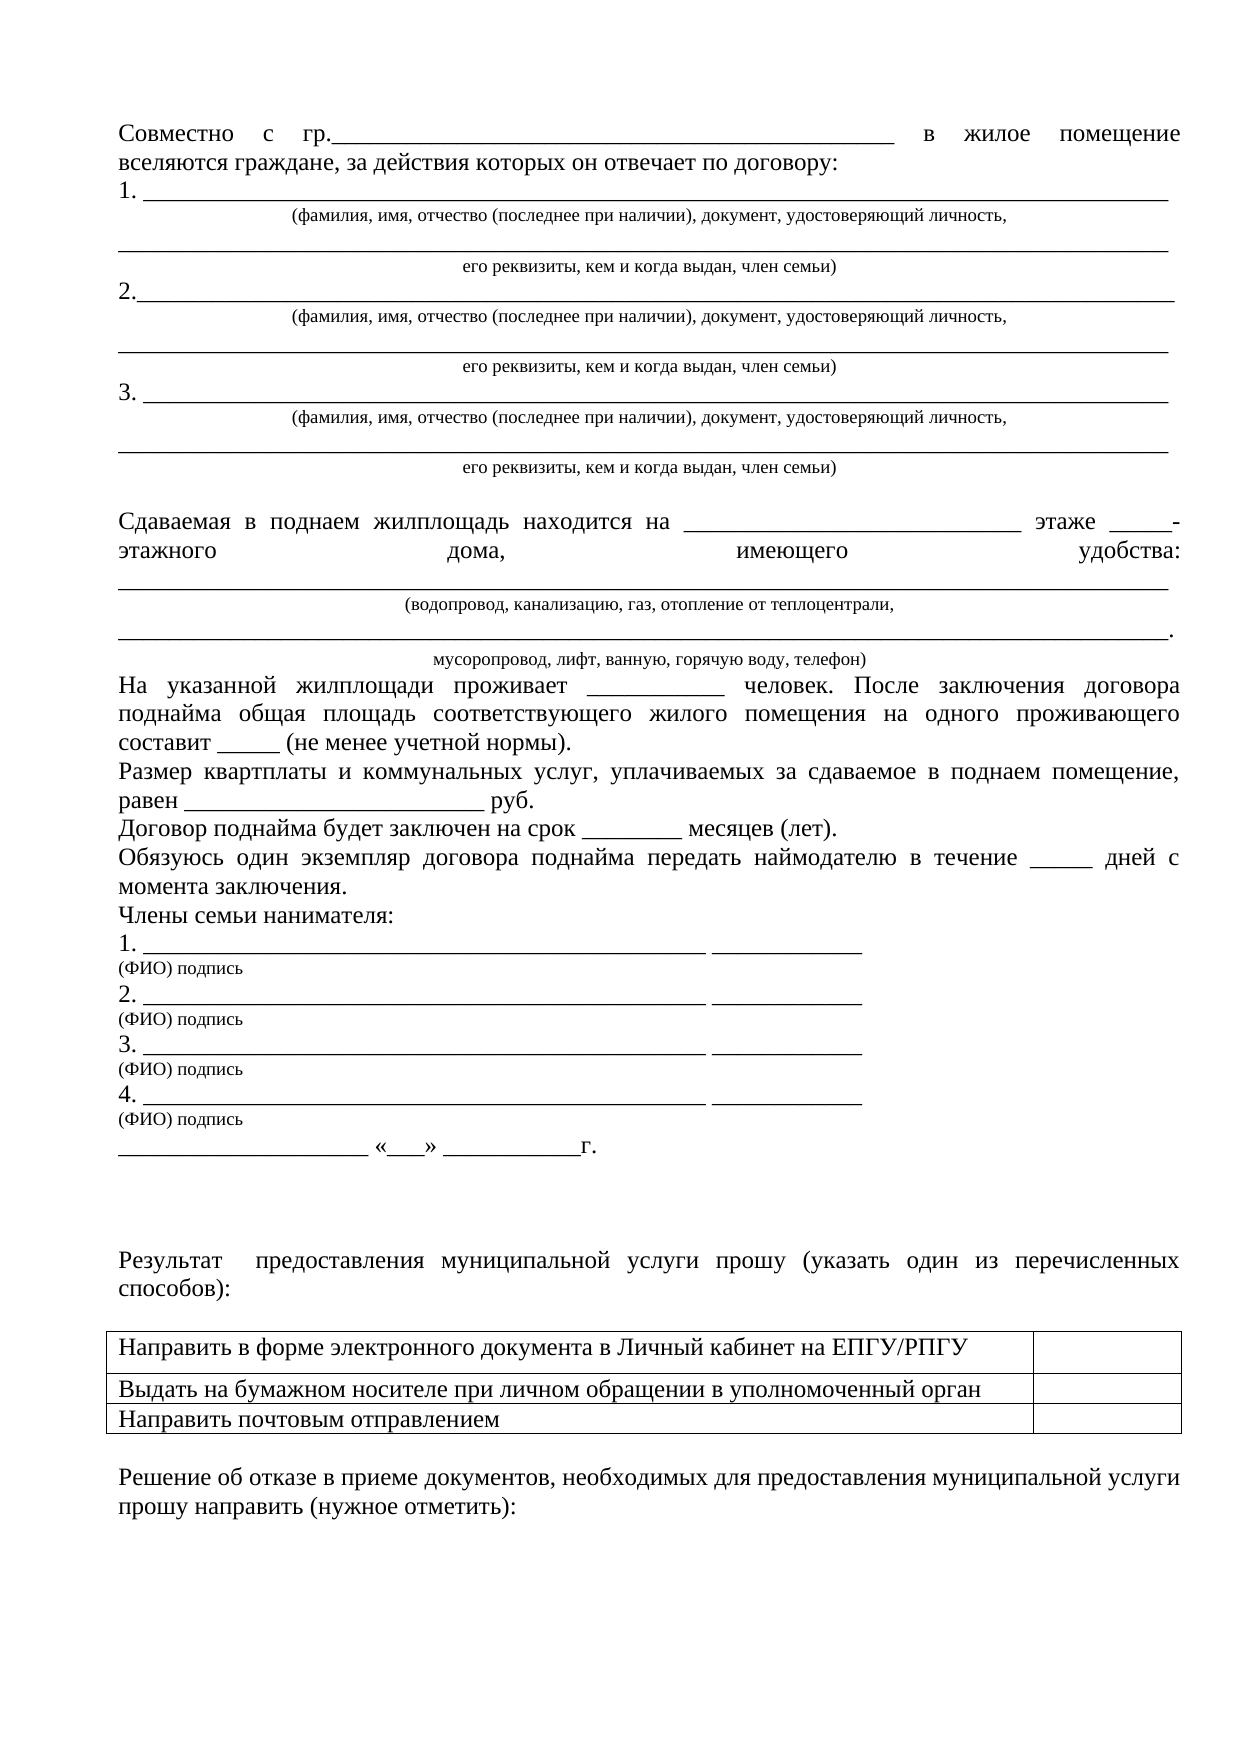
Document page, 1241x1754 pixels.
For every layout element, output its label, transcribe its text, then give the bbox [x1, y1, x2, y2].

text ____________________________________________________________________________________ [118, 327, 1181, 355]
text мусоропровод, лифт, ванную, горячую воду, телефон) [118, 643, 1181, 670]
text (фамилия, имя, отчество (последнее при наличии), документ, удостоверяющий личность, [118, 305, 1181, 327]
table_cell Направить почтовым отправлением [107, 1404, 1033, 1433]
table_header [1034, 1332, 1181, 1373]
text Договор поднайма будет заключен на срок ________ месяцев (лет). [118, 813, 1181, 842]
text 2. _____________________________________________ ____________ [118, 979, 1181, 1008]
text 1. _____________________________________________ ____________ [118, 928, 1181, 957]
text (ФИО) подпись [118, 1008, 1181, 1029]
text Сдаваемая в поднаем жилплощадь находится на ___________________________ этаже _____-этажного дома, имеющего удобства: ____________________________________________________________________________________ [118, 506, 1181, 592]
text ____________________________________________________________________________________ [118, 226, 1181, 255]
table_cell [1034, 1404, 1181, 1433]
text 1. __________________________________________________________________________________ [118, 176, 1181, 204]
text (ФИО) подпись [118, 957, 1181, 979]
text Обязуюсь один экземпляр договора поднайма передать наймодателю в течение _____ дней с момента заключения. [118, 842, 1181, 900]
text ____________________ «___» ___________г. [118, 1130, 1181, 1158]
table_cell [1034, 1374, 1181, 1403]
text ____________________________________________________________________________________ [118, 427, 1181, 456]
text его реквизиты, кем и когда выдан, член семьи) [118, 255, 1181, 276]
text (водопровод, канализацию, газ, отопление от теплоцентрали, [118, 592, 1181, 614]
text его реквизиты, кем и когда выдан, член семьи) [118, 456, 1181, 477]
text его реквизиты, кем и когда выдан, член семьи) [118, 355, 1181, 377]
text (фамилия, имя, отчество (последнее при наличии), документ, удостоверяющий личность, [118, 204, 1181, 226]
text Размер квартплаты и коммунальных услуг, уплачиваемых за сдаваемое в поднаем помещение, равен ________________________ руб. [118, 756, 1181, 813]
text (ФИО) подпись [118, 1108, 1181, 1130]
text На указанной жилплощади проживает ___________ человек. После заключения договора поднайма общая площадь соответствующего жилого помещения на одного проживающего составит _____ (не менее учетной нормы). [118, 670, 1181, 756]
text (фамилия, имя, отчество (последнее при наличии), документ, удостоверяющий личность, [118, 406, 1181, 427]
text Решение об отказе в приеме документов, необходимых для предоставления муниципальной услуги прошу направить (нужное отметить): [118, 1462, 1181, 1520]
text 2.___________________________________________________________________________________ [118, 276, 1181, 305]
text 3. _____________________________________________ ____________ [118, 1029, 1181, 1058]
text Совместно с гр._____________________________________________ в жилое помещение вселяются граждане, за действия которых он отвечает по договору: [118, 118, 1181, 176]
text 3. __________________________________________________________________________________ [118, 377, 1181, 406]
table_cell Выдать на бумажном носителе при личном обращении в уполномоченный орган [107, 1374, 1033, 1403]
text (ФИО) подпись [118, 1058, 1181, 1079]
text Члены семьи нанимателя: [118, 900, 1181, 928]
text Результат предоставления муниципальной услуги прошу (указать один из перечисленных способов): [118, 1245, 1181, 1302]
table_header Направить в форме электронного документа в Личный кабинет на ЕПГУ/РПГУ [107, 1332, 1033, 1373]
text ____________________________________________________________________________________. [118, 614, 1181, 643]
text 4. _____________________________________________ ____________ [118, 1079, 1181, 1108]
